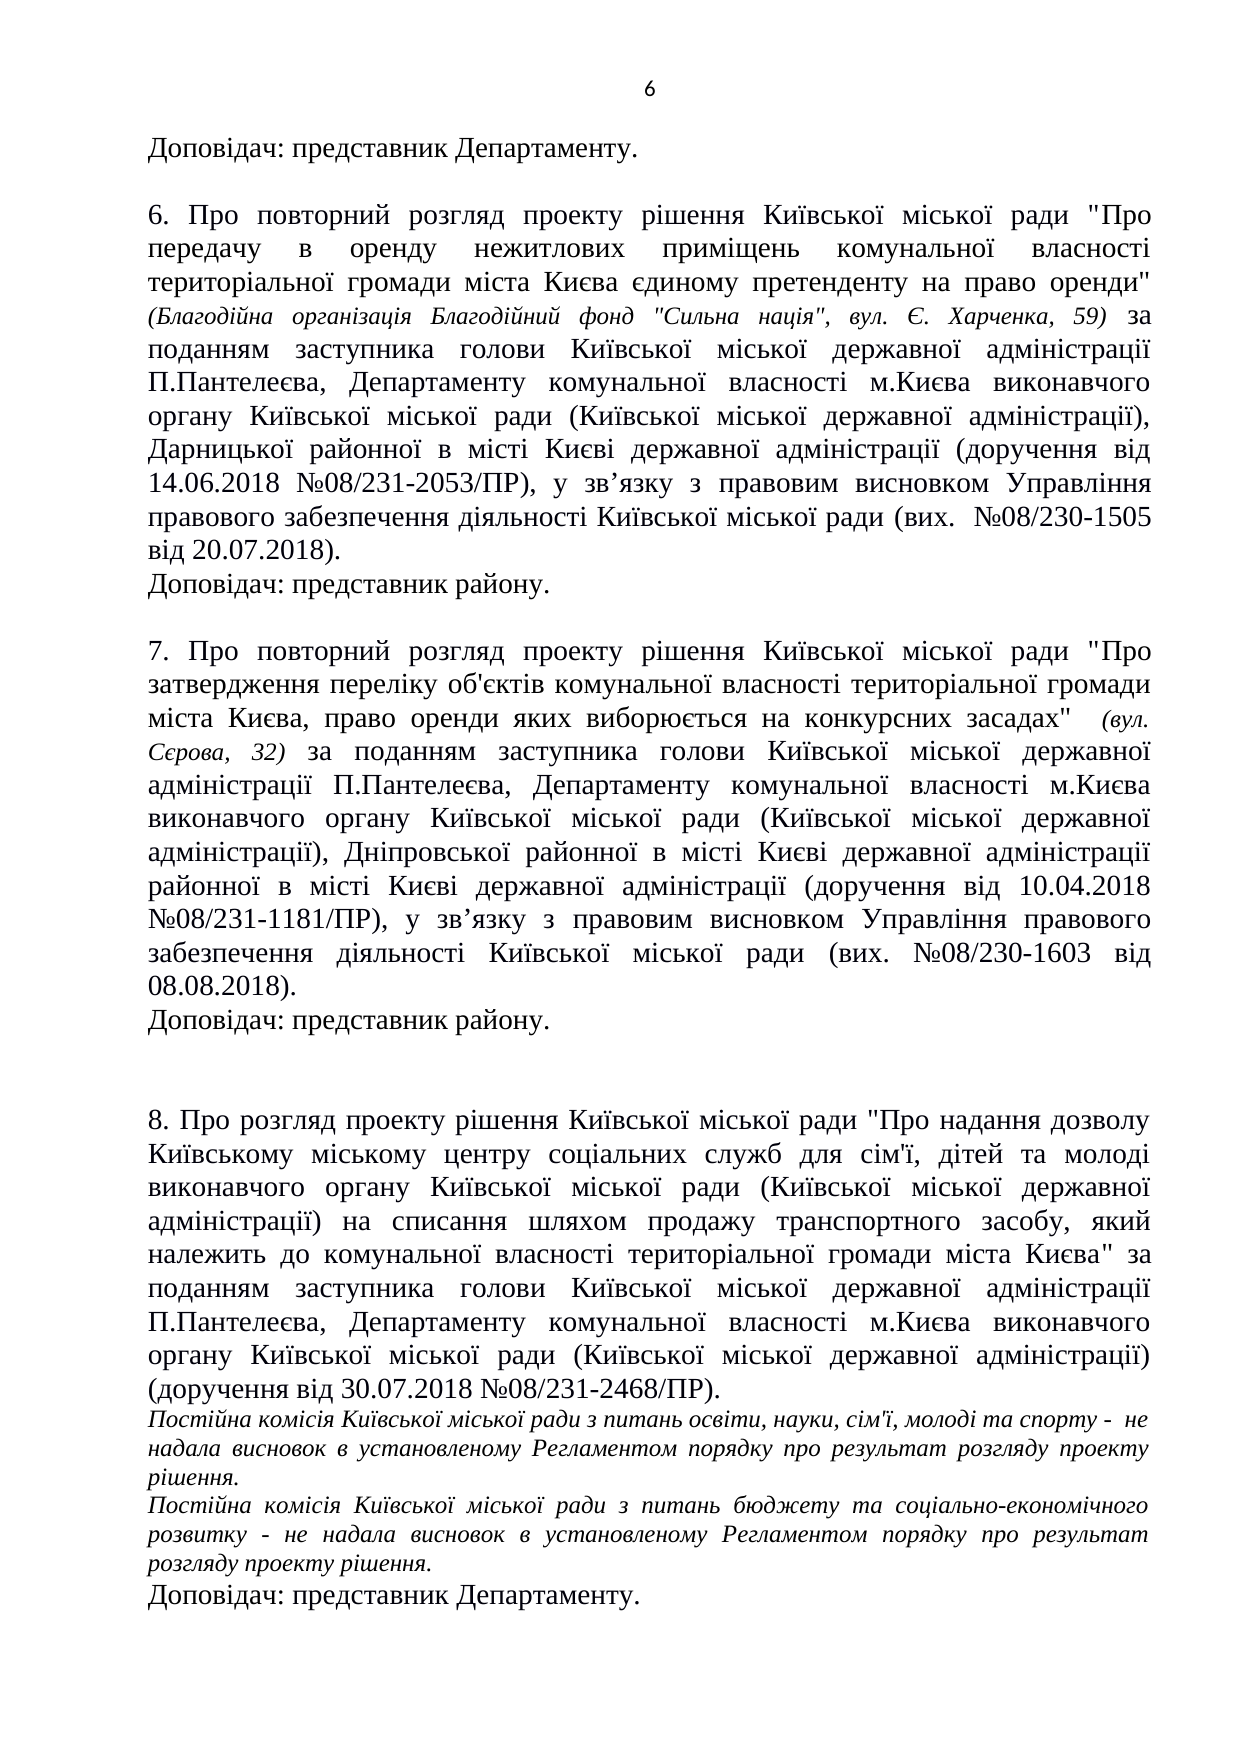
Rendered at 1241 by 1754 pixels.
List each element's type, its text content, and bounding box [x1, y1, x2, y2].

text 6. Про повторний розгляд проекту рішення Київської міської ради "Про передачу в оренду нежитлових приміщень комунальної власності територіальної громади міста Києва єдиному претенденту на право оренди" (Благодійна організація Благодійний фонд "Сильна нація", вул. Є. Харченка, 59) за поданням заступника голови Київської міської державної адміністрації П.Пантелеєва, Департаменту комунальної власності м.Києва виконавчого органу Київської міської ради (Київської міської державної адміністрації), Дарницької районної в місті Києві державної адміністрації (доручення від 14.06.2018 №08/231-2053/ПР), у зв’язку з правовим висновком Управління правового забезпечення діяльності Київської міської ради (вих. №08/230-1505 від 20.07.2018). [148, 197, 1152, 566]
text Доповідач: представник району. [148, 566, 1152, 599]
text Доповідач: представник Департаменту. [148, 1577, 1152, 1610]
text 8. Про розгляд проекту рішення Київської міської ради "Про надання дозволу Київському міському центру соціальних служб для сім'ї, дітей та молоді виконавчого органу Київської міської ради (Київської міської державної адміністрації) на списання шляхом продажу транспортного засобу, який належить до комунальної власності територіальної громади міста Києва" за поданням заступника голови Київської міської державної адміністрації П.Пантелеєва, Департаменту комунальної власності м.Києва виконавчого органу Київської міської ради (Київської міської державної адміністрації) (доручення від 30.07.2018 №08/231-2468/ПР). [148, 1102, 1152, 1404]
text 7. Про повторний розгляд проекту рішення Київської міської ради "Про затвердження переліку об'єктів комунальної власності територіальної громади міста Києва, право оренди яких виборюється на конкурсних засадах" (вул. Сєрова, 32) за поданням заступника голови Київської міської державної адміністрації П.Пантелеєва, Департаменту комунальної власності м.Києва виконавчого органу Київської міської ради (Київської міської державної адміністрації), Дніпровської районної в місті Києві державної адміністрації районної в місті Києві державної адміністрації (доручення від 10.04.2018 №08/231-1181/ПР), у зв’язку з правовим висновком Управління правового забезпечення діяльності Київської міської ради (вих. №08/230-1603 від 08.08.2018). [148, 633, 1152, 1002]
text Доповідач: представник Департаменту. [148, 130, 1152, 163]
text Доповідач: представник району. [148, 1002, 1152, 1035]
